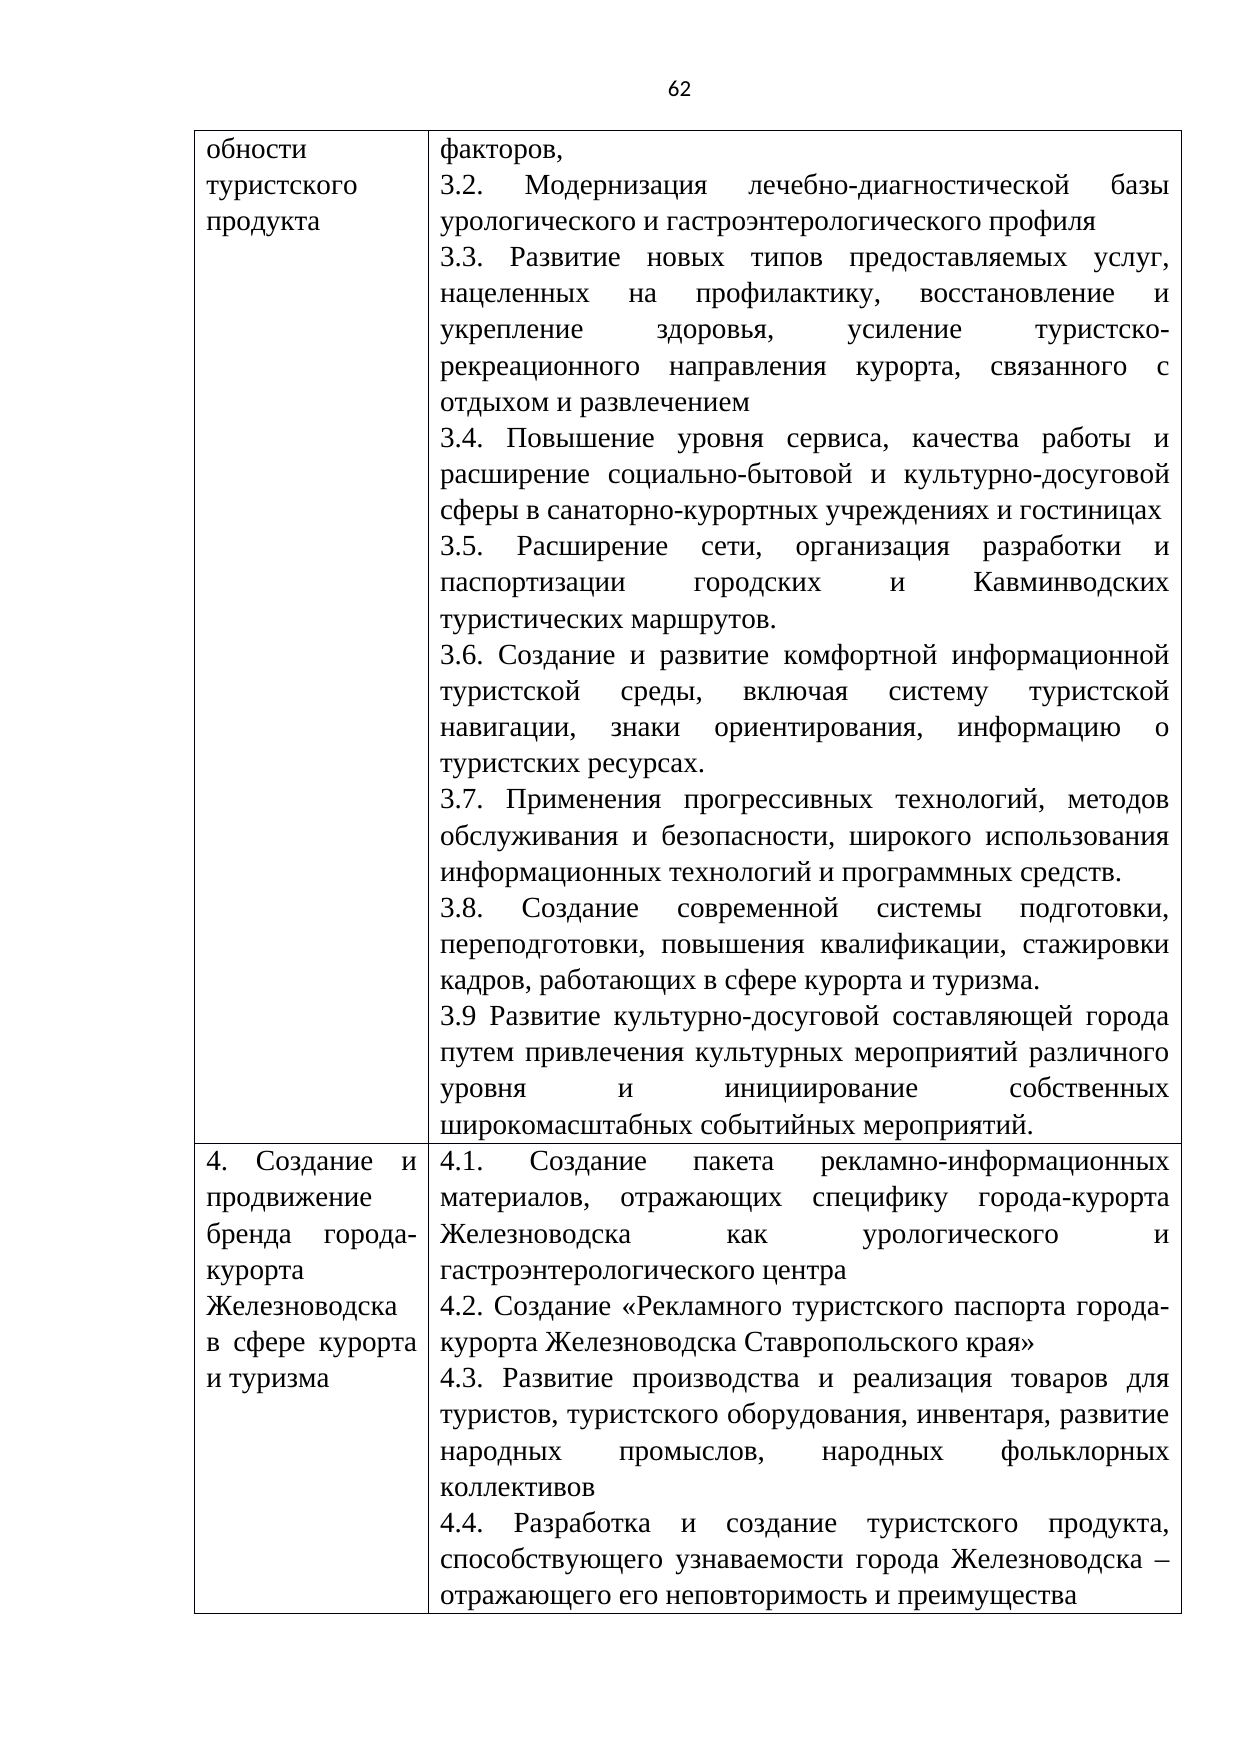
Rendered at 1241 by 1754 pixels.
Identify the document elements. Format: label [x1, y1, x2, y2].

table_cell [429, 131, 1181, 1142]
table_cell [429, 1144, 1181, 1613]
table_cell [195, 131, 428, 1142]
table_cell [195, 1144, 428, 1613]
